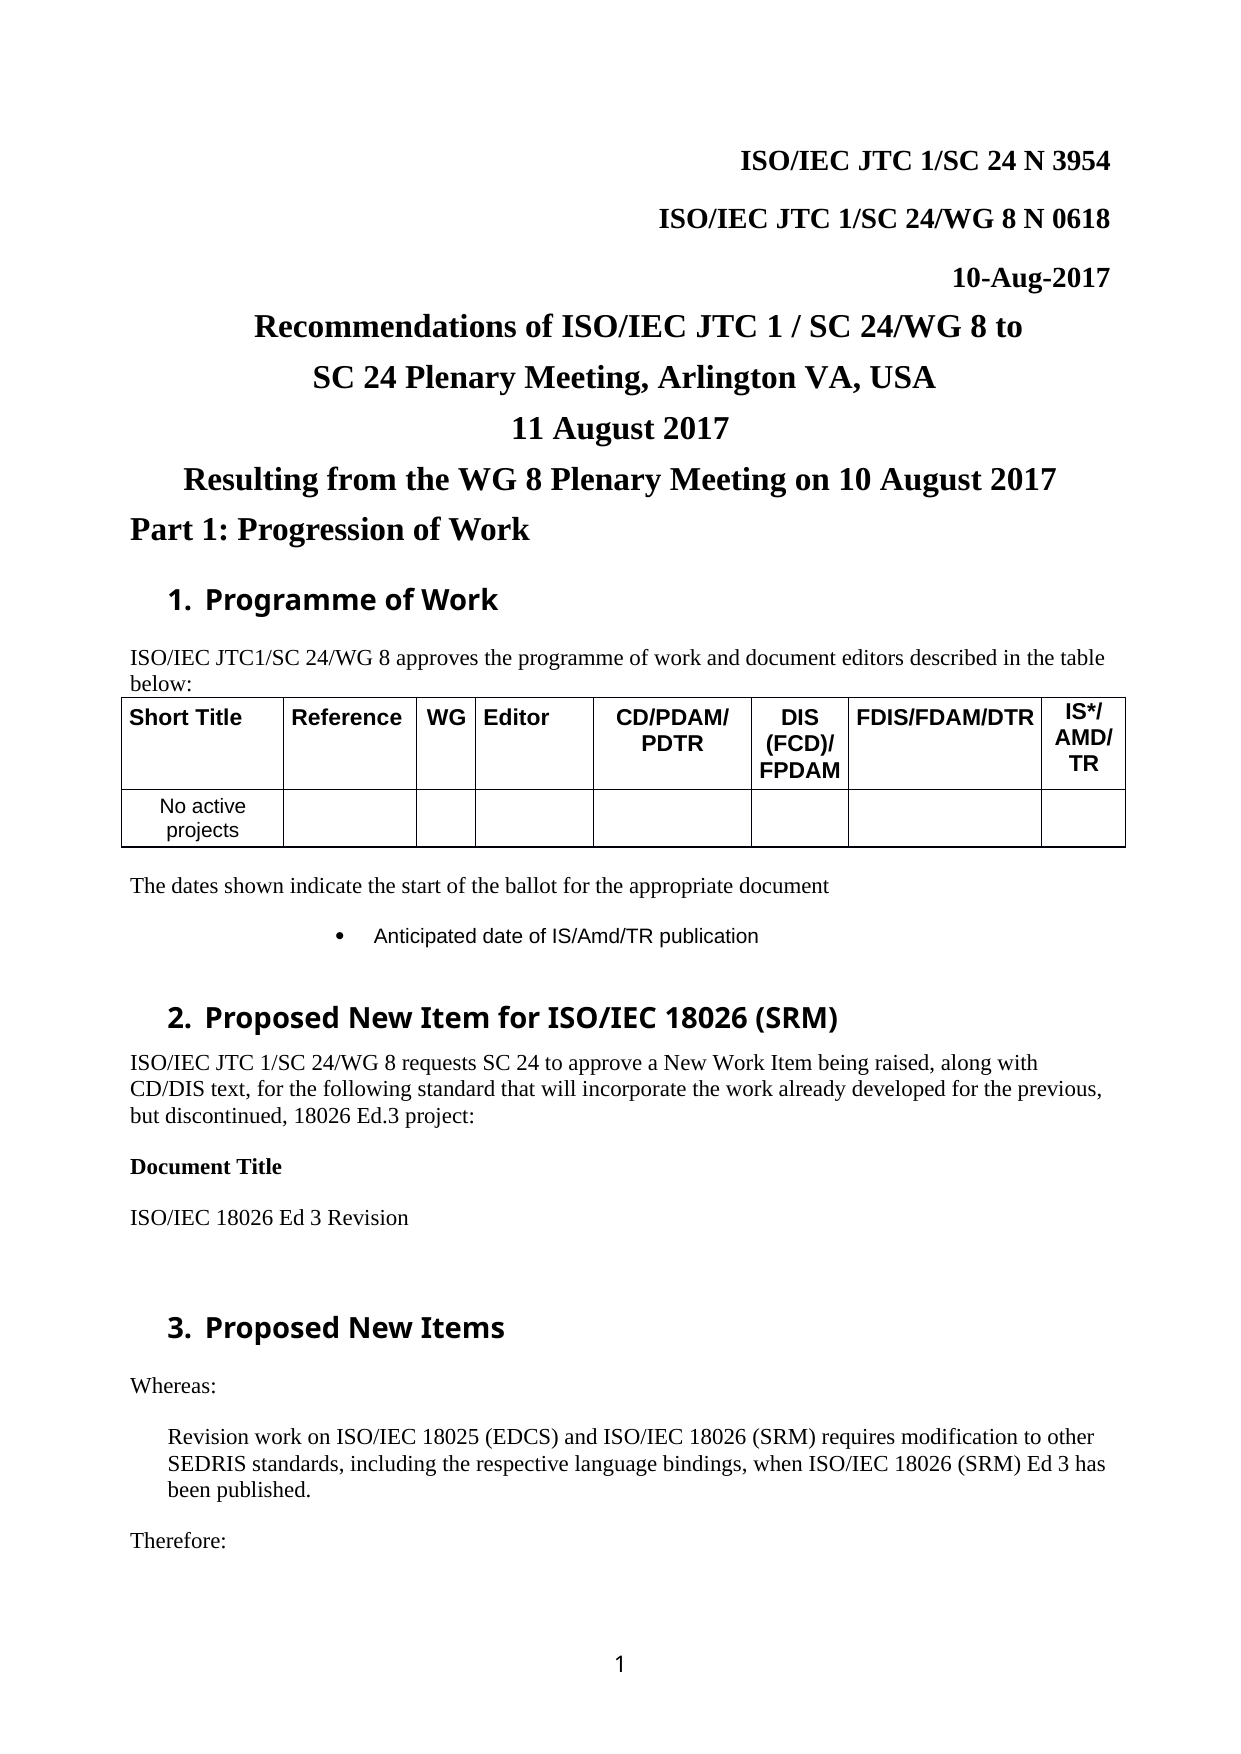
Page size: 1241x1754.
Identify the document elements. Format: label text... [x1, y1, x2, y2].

table_cell [594, 790, 751, 846]
table_header Editor [476, 698, 593, 789]
table_header DIS (FCD)/ FPDAM [752, 698, 848, 789]
table_header Reference [284, 698, 416, 789]
table_cell [752, 790, 848, 846]
title 11 August 2017 [130, 408, 1110, 446]
text ISO/IEC JTC 1/SC 24 N 3954 [130, 143, 1110, 177]
table_header CD/PDAM/PDTR [594, 698, 751, 789]
title Resulting from the WG 8 Plenary Meeting on 10 August 2017 [130, 459, 1110, 497]
text Revision work on ISO/IEC 18025 (EDCS) and ISO/IEC 18026 (SRM) requires modification to other SEDRIS standards, including the respective language bindings, when ISO/IEC 18026 (SRM) Ed 3 has been published. [167, 1423, 1110, 1502]
subtitle Proposed New Item for ISO/IEC 18026 (SRM) [167, 997, 1110, 1037]
table_header IS*/ AMD/TR [1042, 698, 1125, 789]
text 10-Aug-2017 [130, 260, 1110, 294]
text Therefore: [130, 1527, 1110, 1554]
table_header Short Title [122, 698, 283, 789]
table_cell [476, 790, 593, 846]
table_cell [1042, 790, 1125, 846]
table_cell No active projects [122, 790, 283, 846]
table_header WG [417, 698, 475, 789]
subtitle Programme of Work [167, 579, 1110, 619]
table_cell [849, 790, 1041, 846]
title Part 1: Progression of Work [130, 509, 1110, 548]
subtitle Proposed New Items [167, 1307, 1110, 1347]
text ISO/IEC JTC 1/SC 24/WG 8 requests SC 24 to approve a New Work Item being raised, along with CD/DIS text, for the following standard that will incorporate the work already developed for the previous, but discontinued, 18026 Ed.3 project: [130, 1049, 1110, 1128]
list Anticipated date of IS/Amd/TR publication [336, 924, 1110, 948]
table_cell [284, 790, 416, 846]
text The dates shown indicate the start of the ballot for the appropriate document [130, 872, 1110, 899]
table_cell [417, 790, 475, 846]
text Whereas: [130, 1372, 1110, 1398]
text ISO/IEC JTC1/SC 24/WG 8 approves the programme of work and document editors described in the table below: [130, 644, 1110, 697]
title Recommendations of ISO/IEC JTC 1 / SC 24/WG 8 to [167, 306, 1110, 344]
text ISO/IEC JTC 1/SC 24/WG 8 N 0618 [130, 202, 1110, 235]
table_header FDIS/FDAM/DTR [849, 698, 1041, 789]
title SC 24 Plenary Meeting, Arlington VA, USA [130, 357, 1110, 395]
text ISO/IEC 18026 Ed 3 Revision [130, 1204, 1110, 1231]
text Document Title [130, 1153, 1110, 1179]
